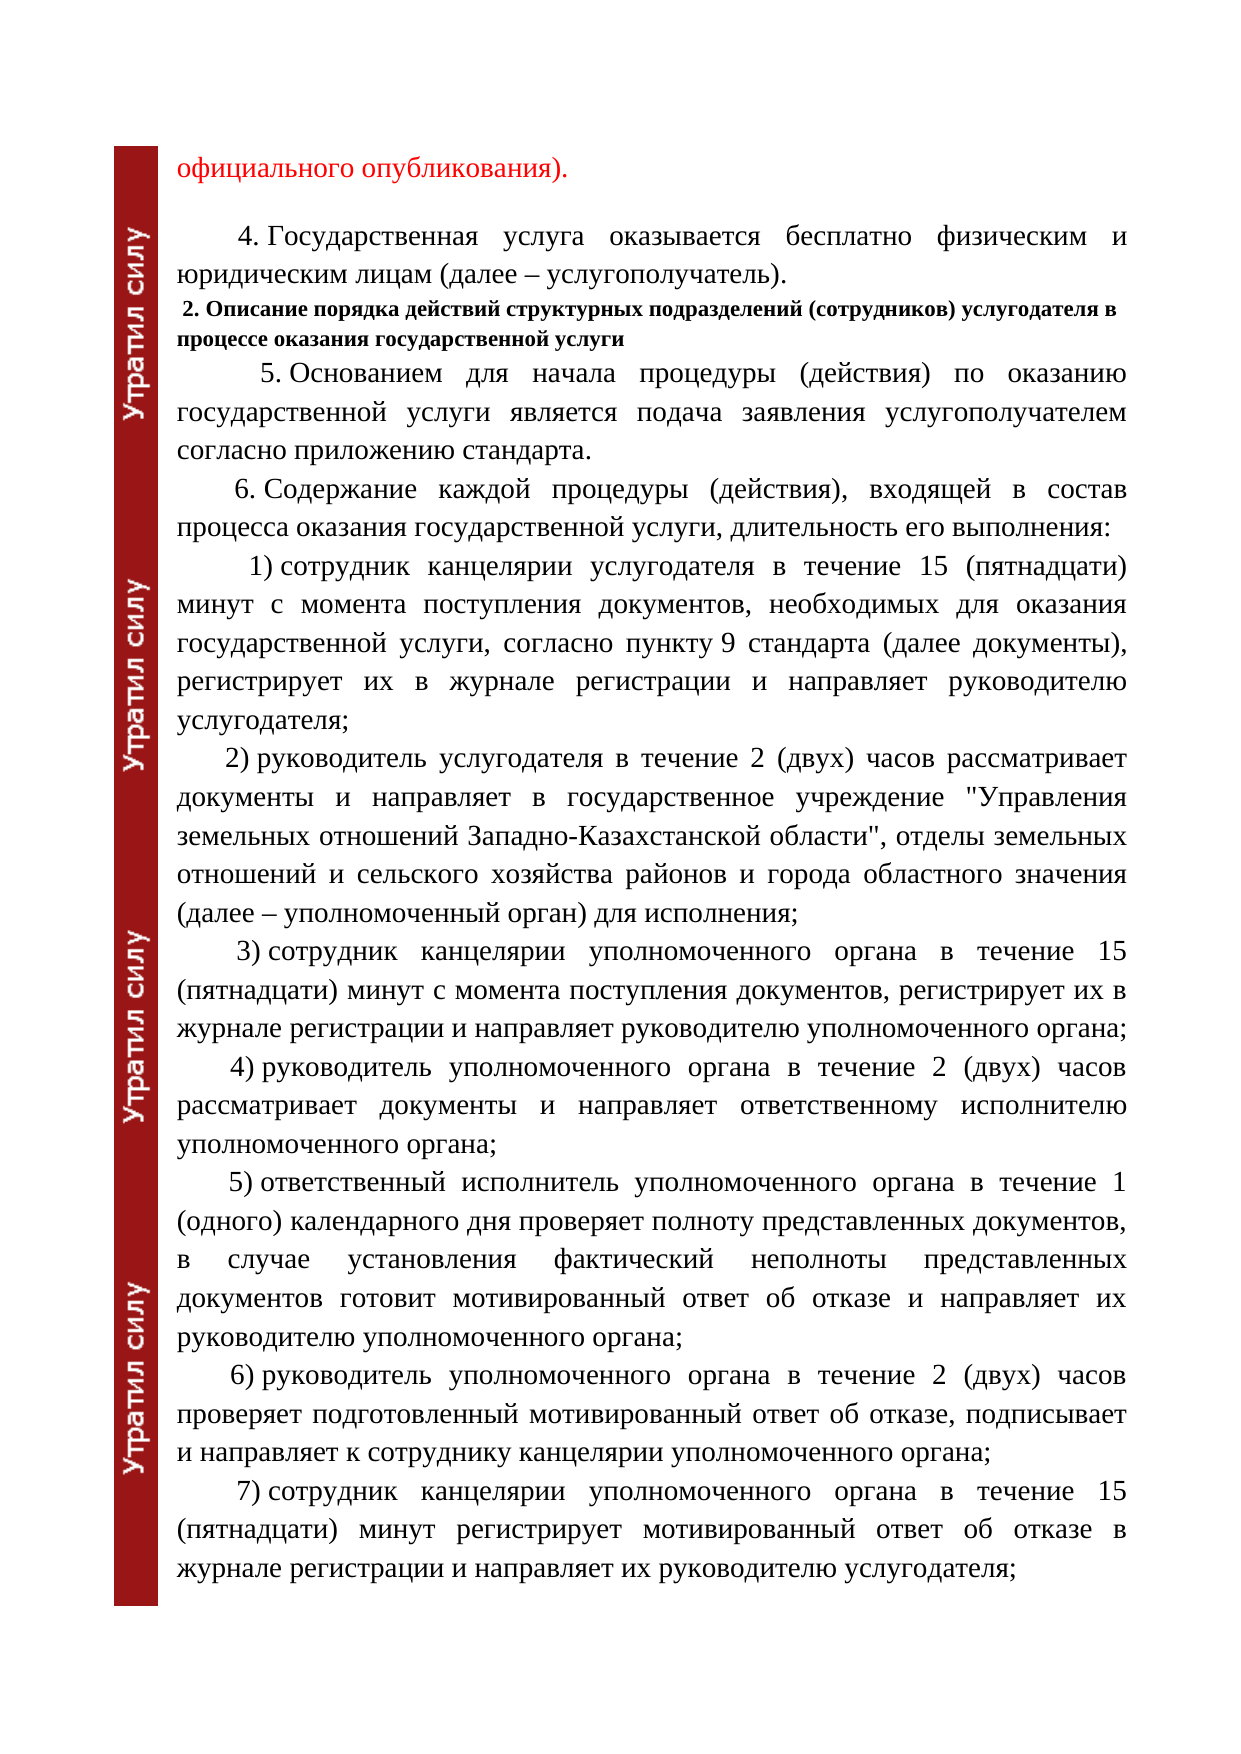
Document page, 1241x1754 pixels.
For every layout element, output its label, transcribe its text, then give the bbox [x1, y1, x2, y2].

picture [114, 466, 158, 471]
picture [114, 146, 158, 150]
picture [114, 1159, 158, 1164]
text 6) руководитель уполномоченного органа в течение 2 (двух) часов проверяет подготовленный мотивированный ответ об отказе, подписывает и направляет к сотруднику канцелярии уполномоченного органа; [112, 1357, 1128, 1468]
text 2. Описание порядка действий структурных подразделений (сотрудников) услугодателя в процессе оказания государственной услуги [112, 295, 1128, 351]
text 5) ответственный исполнитель уполномоченного органа в течение 1 (одного) календарного дня проверяет полноту представленных документов, в случае установления фактический неполноты представленных документов готовит мотивированный ответ об отказе и направляет их руководителю уполномоченного органа; [112, 1164, 1128, 1352]
text 4) руководитель уполномоченного органа в течение 2 (двух) часов рассматривает документы и направляет ответственному исполнителю уполномоченного органа; [112, 1049, 1128, 1159]
picture [114, 1583, 158, 1606]
picture [114, 1044, 158, 1049]
text 4. Государственная услуга оказывается бесплатно физическим и юридическим лицам (далее – услугополучатель). [112, 218, 1128, 290]
picture [114, 543, 158, 548]
text 5. Основанием для начала процедуры (действия) по оказанию государственной услуги является подача заявления услугополучателем согласно приложению стандарта. [112, 355, 1128, 466]
text 3) сотрудник канцелярии уполномоченного органа в течение 15 (пятнадцати) минут с момента поступления документов, регистрирует их в журнале регистрации и направляет руководителю уполномоченного органа; [112, 933, 1128, 1044]
text 6. Содержание каждой процедуры (действия), входящей в состав процесса оказания государственной услуги, длительность его выполнения: [112, 471, 1128, 543]
picture [114, 736, 158, 741]
picture [114, 214, 158, 218]
picture [114, 1352, 158, 1357]
picture [114, 290, 158, 295]
text 7) сотрудник канцелярии уполномоченного органа в течение 15 (пятнадцати) минут регистрирует мотивированный ответ об отказе в журнале регистрации и направляет их руководителю услугодателя; [112, 1473, 1128, 1583]
text 2) руководитель услугодателя в течение 2 (двух) часов рассматривает документы и направляет в государственное учреждение "Управления земельных отношений Западно-Казахстанской области", отделы земельных отношений и сельского хозяйства районов и города областного значения (далее – уполномоченный орган) для исполнения; [112, 741, 1128, 928]
text 1) сотрудник канцелярии услугодателя в течение 15 (пятнадцати) минут с момента поступления документов, необходимых для оказания государственной услуги, согласно пункту 9 стандарта (далее документы), регистрирует их в журнале регистрации и направляет руководителю услугодателя; [112, 548, 1128, 736]
picture [114, 351, 158, 355]
picture [114, 1468, 158, 1473]
picture [114, 928, 158, 933]
